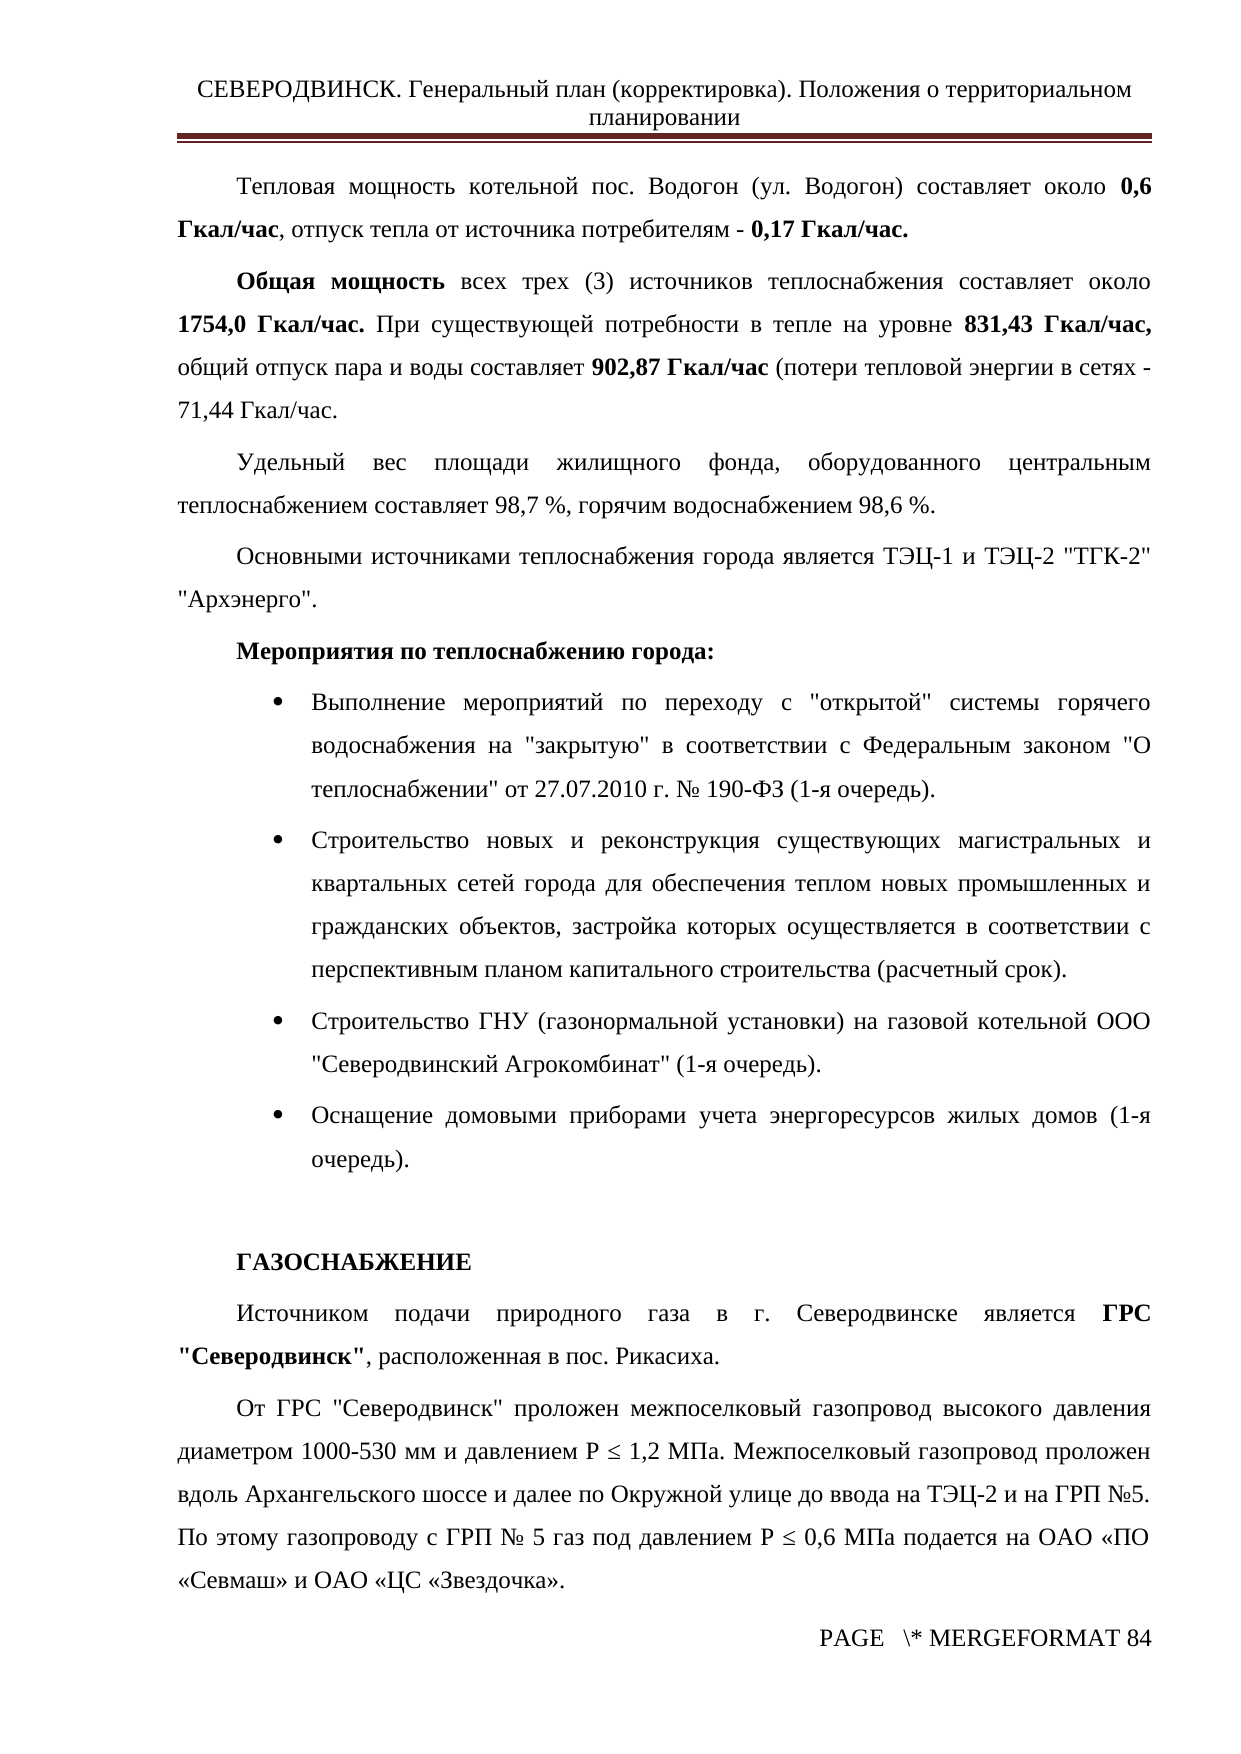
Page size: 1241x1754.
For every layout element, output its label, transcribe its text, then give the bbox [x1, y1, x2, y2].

text Мероприятия по теплоснабжению города: [177, 636, 1152, 665]
text Источником подачи природного газа в г. Северодвинске является ГРС "Северодвинск", расположенная в пос. Рикасиха. [177, 1298, 1152, 1370]
text Тепловая мощность котельной пос. Водогон (ул. Водогон) составляет около 0,6 Гкал/час, отпуск тепла от источника потребителям - 0,17 Гкал/час. [177, 171, 1152, 243]
text Основными источниками теплоснабжения города является ТЭЦ-1 и ТЭЦ-2 "ТГК-2" "Архэнерго". [177, 541, 1152, 613]
list Строительство новых и реконструкция существующих магистральных и квартальных сетей города для обеспечения теплом новых промышленных и гражданских объектов, застройка которых осуществляется в соответствии с перспективным планом капитального строительства (расчетный срок). [274, 825, 1152, 983]
text Удельный вес площади жилищного фонда, оборудованного центральным теплоснабжением составляет 98,7 %, горячим водоснабжением 98,6 %. [177, 447, 1152, 519]
text От ГРС "Северодвинск" проложен межпоселковый газопровод высокого давления диаметром 1000-530 мм и давлением Р ≤ 1,2 МПа. Межпоселковый газопровод проложен вдоль Архангельского шоссе и далее по Окружной улице до ввода на ТЭЦ-2 и на ГРП №5. По этому газопроводу с ГРП № 5 газ под давлением Р ≤ 0,6 МПа подается на ОАО «ПО «Севмаш» и ОАО «ЦС «Звездочка». [177, 1393, 1152, 1594]
list Строительство ГНУ (газонормальной установки) на газовой котельной ООО "Северодвинский Агрокомбинат" (1-я очередь). [274, 1006, 1152, 1078]
text ГАЗОСНАБЖЕНИЕ [177, 1247, 1152, 1275]
list Выполнение мероприятий по переходу с "открытой" системы горячего водоснабжения на "закрытую" в соответствии с Федеральным законом "О теплоснабжении" от 27.07.2010 г. № 190-ФЗ (1-я очередь). [274, 687, 1152, 802]
text Общая мощность всех трех (3) источников теплоснабжения составляет около 1754,0 Гкал/час. При существующей потребности в тепле на уровне 831,43 Гкал/час, общий отпуск пара и воды составляет 902,87 Гкал/час (потери тепловой энергии в сетях - 71,44 Гкал/час. [177, 266, 1152, 424]
list Оснащение домовыми приборами учета энергоресурсов жилых домов (1-я очередь). [274, 1101, 1152, 1172]
